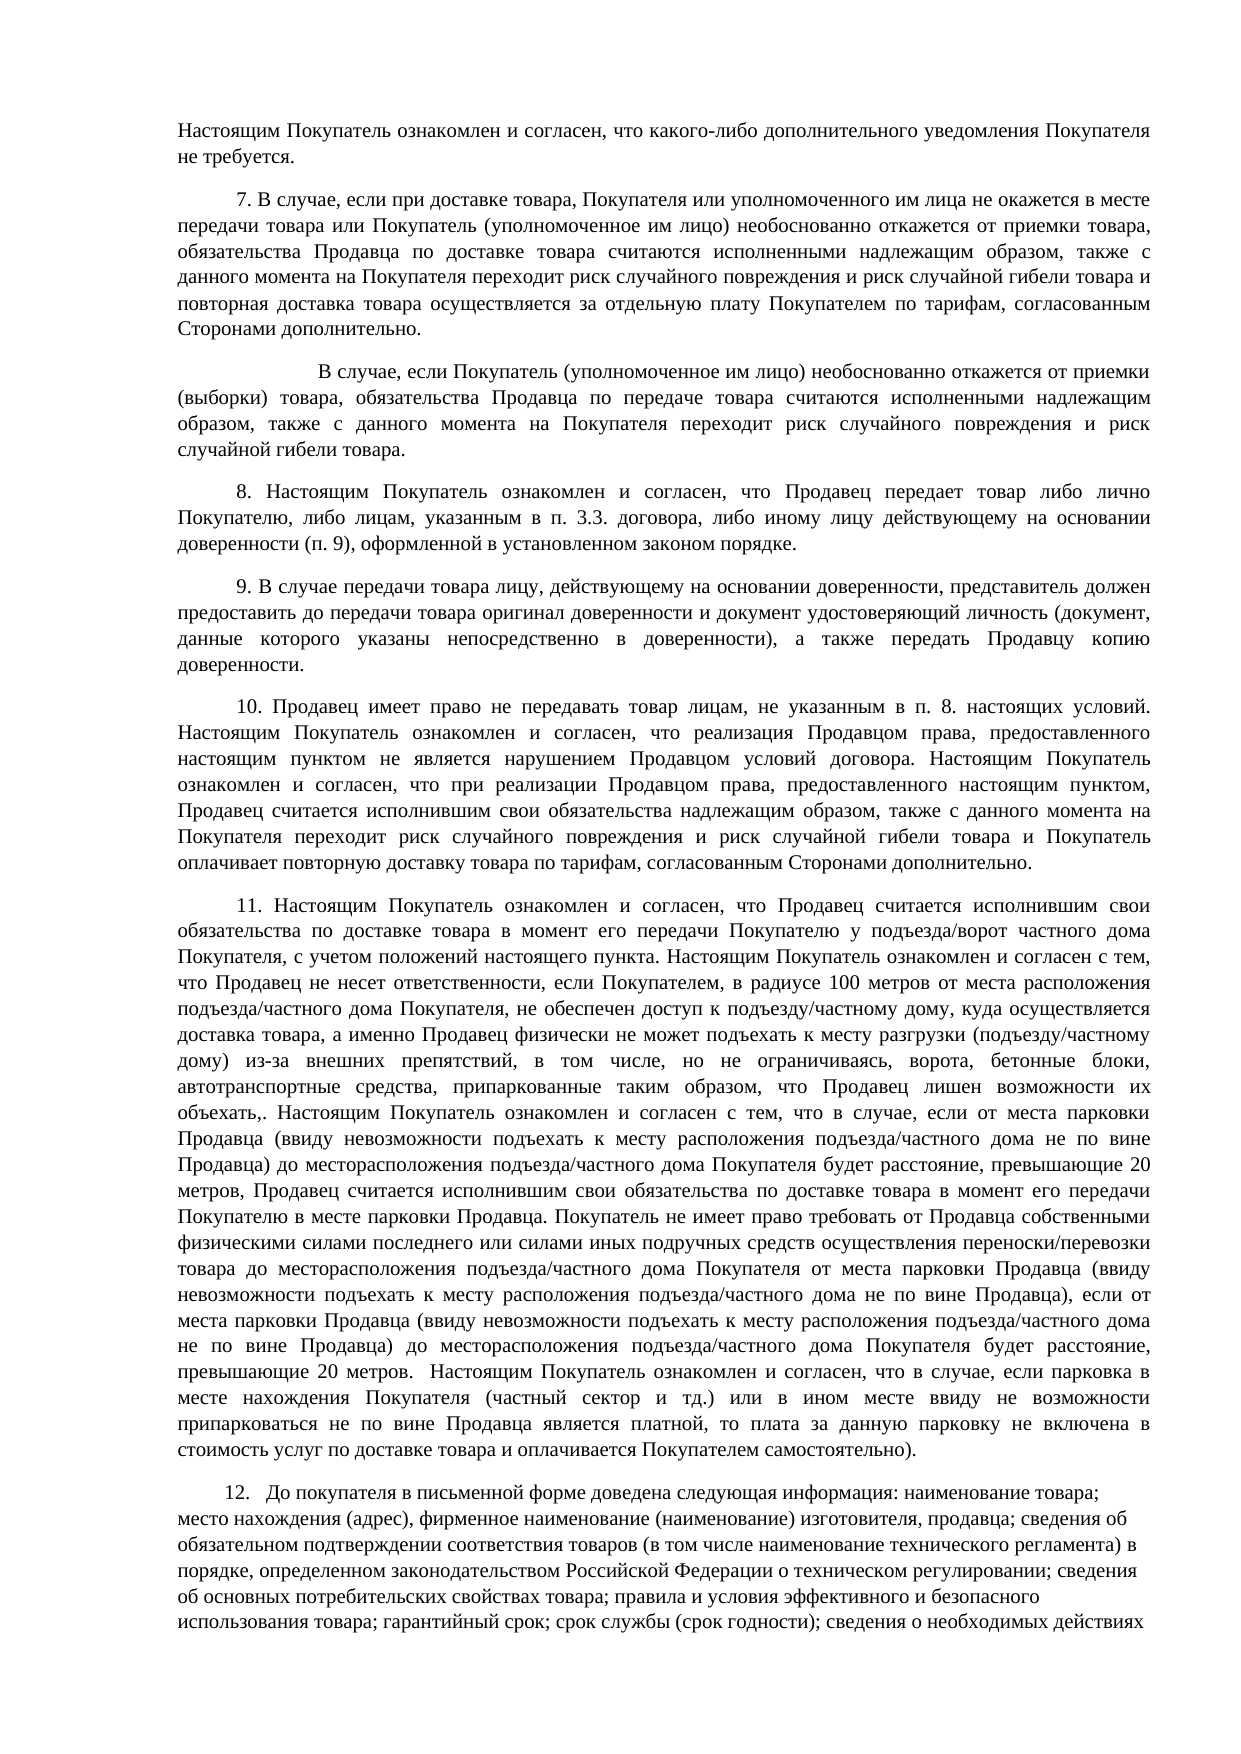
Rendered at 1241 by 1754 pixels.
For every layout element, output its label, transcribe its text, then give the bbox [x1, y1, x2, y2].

text 11. Настоящим Покупатель ознакомлен и согласен, что Продавец считается исполнившим свои обязательства по доставке товара в момент его передачи Покупателю у подъезда/ворот частного дома Покупателя, с учетом положений настоящего пункта. Настоящим Покупатель ознакомлен и согласен с тем, что Продавец не несет ответственности, если Покупателем, в радиусе 100 метров от места расположения подъезда/частного дома Покупателя, не обеспечен доступ к подъезду/частному дому, куда осуществляется доставка товара, а именно Продавец физически не может подъехать к месту разгрузки (подъезду/частному дому) из-за внешних препятствий, в том числе, но не ограничиваясь, ворота, бетонные блоки, автотранспортные средства, припаркованные таким образом, что Продавец лишен возможности их объехать,. Настоящим Покупатель ознакомлен и согласен с тем, что в случае, если от места парковки Продавца (ввиду невозможности подъехать к месту расположения подъезда/частного дома не по вине Продавца) до месторасположения подъезда/частного дома Покупателя будет расстояние, превышающие 20 метров, Продавец считается исполнившим свои обязательства по доставке товара в момент его передачи Покупателю в месте парковки Продавца. Покупатель не имеет право требовать от Продавца собственными физическими силами последнего или силами иных подручных средств осуществления переноски/перевозки товара до месторасположения подъезда/частного дома Покупателя от места парковки Продавца (ввиду невозможности подъехать к месту расположения подъезда/частного дома не по вине Продавца), если от места парковки Продавца (ввиду невозможности подъехать к месту расположения подъезда/частного дома не по вине Продавца) до месторасположения подъезда/частного дома Покупателя будет расстояние, превышающие 20 метров. Настоящим Покупатель ознакомлен и согласен, что в случае, если парковка в месте нахождения Покупателя (частный сектор и тд.) или в ином месте ввиду не возможности припарковаться не по вине Продавца является платной, то плата за данную парковку не включена в стоимость услуг по доставке товара и оплачивается Покупателем самостоятельно). [177, 892, 1152, 1461]
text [177, 118, 1152, 168]
text 10. Продавец имеет право не передавать товар лицам, не указанным в п. 8. настоящих условий. Настоящим Покупатель ознакомлен и согласен, что реализация Продавцом права, предоставленного настоящим пунктом не является нарушением Продавцом условий договора. Настоящим Покупатель ознакомлен и согласен, что при реализации Продавцом права, предоставленного настоящим пунктом, Продавец считается исполнившим свои обязательства надлежащим образом, также с данного момента на Покупателя переходит риск случайного повреждения и риск случайной гибели товара и Покупатель оплачивает повторную доставку товара по тарифам, согласованным Сторонами дополнительно. [177, 694, 1152, 874]
text 9. В случае передачи товара лицу, действующему на основании доверенности, представитель должен предоставить до передачи товара оригинал доверенности и документ удостоверяющий личность (документ, данные которого указаны непосредственно в доверенности), а также передать Продавцу копию доверенности. [177, 574, 1152, 676]
text 8. Настоящим Покупатель ознакомлен и согласен, что Продавец передает товар либо лично Покупателю, либо лицам, указанным в п. 3.3. договора, либо иному лицу действующему на основании доверенности (п. 9), оформленной в установленном законом порядке. [177, 479, 1152, 555]
text В случае, если Покупатель (уполномоченное им лицо) необоснованно откажется от приемки (выборки) товара, обязательства Продавца по передаче товара считаются исполненными надлежащим образом, также с данного момента на Покупателя переходит риск случайного повреждения и риск случайной гибели товара. [177, 359, 1152, 461]
text 12. До покупателя в письменной форме доведена следующая информация: наименование товара; [177, 1480, 1152, 1504]
text 7. В случае, если при доставке товара, Покупателя или уполномоченного им лица не окажется в месте передачи товара или Покупатель (уполномоченное им лицо) необоснованно откажется от приемки товара, обязательства Продавца по доставке товара считаются исполненными надлежащим образом, также с данного момента на Покупателя переходит риск случайного повреждения и риск случайной гибели товара и повторная доставка товара осуществляется за отдельную плату Покупателем по тарифам, согласованным Сторонами дополнительно. [177, 187, 1152, 340]
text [177, 1506, 1152, 1633]
